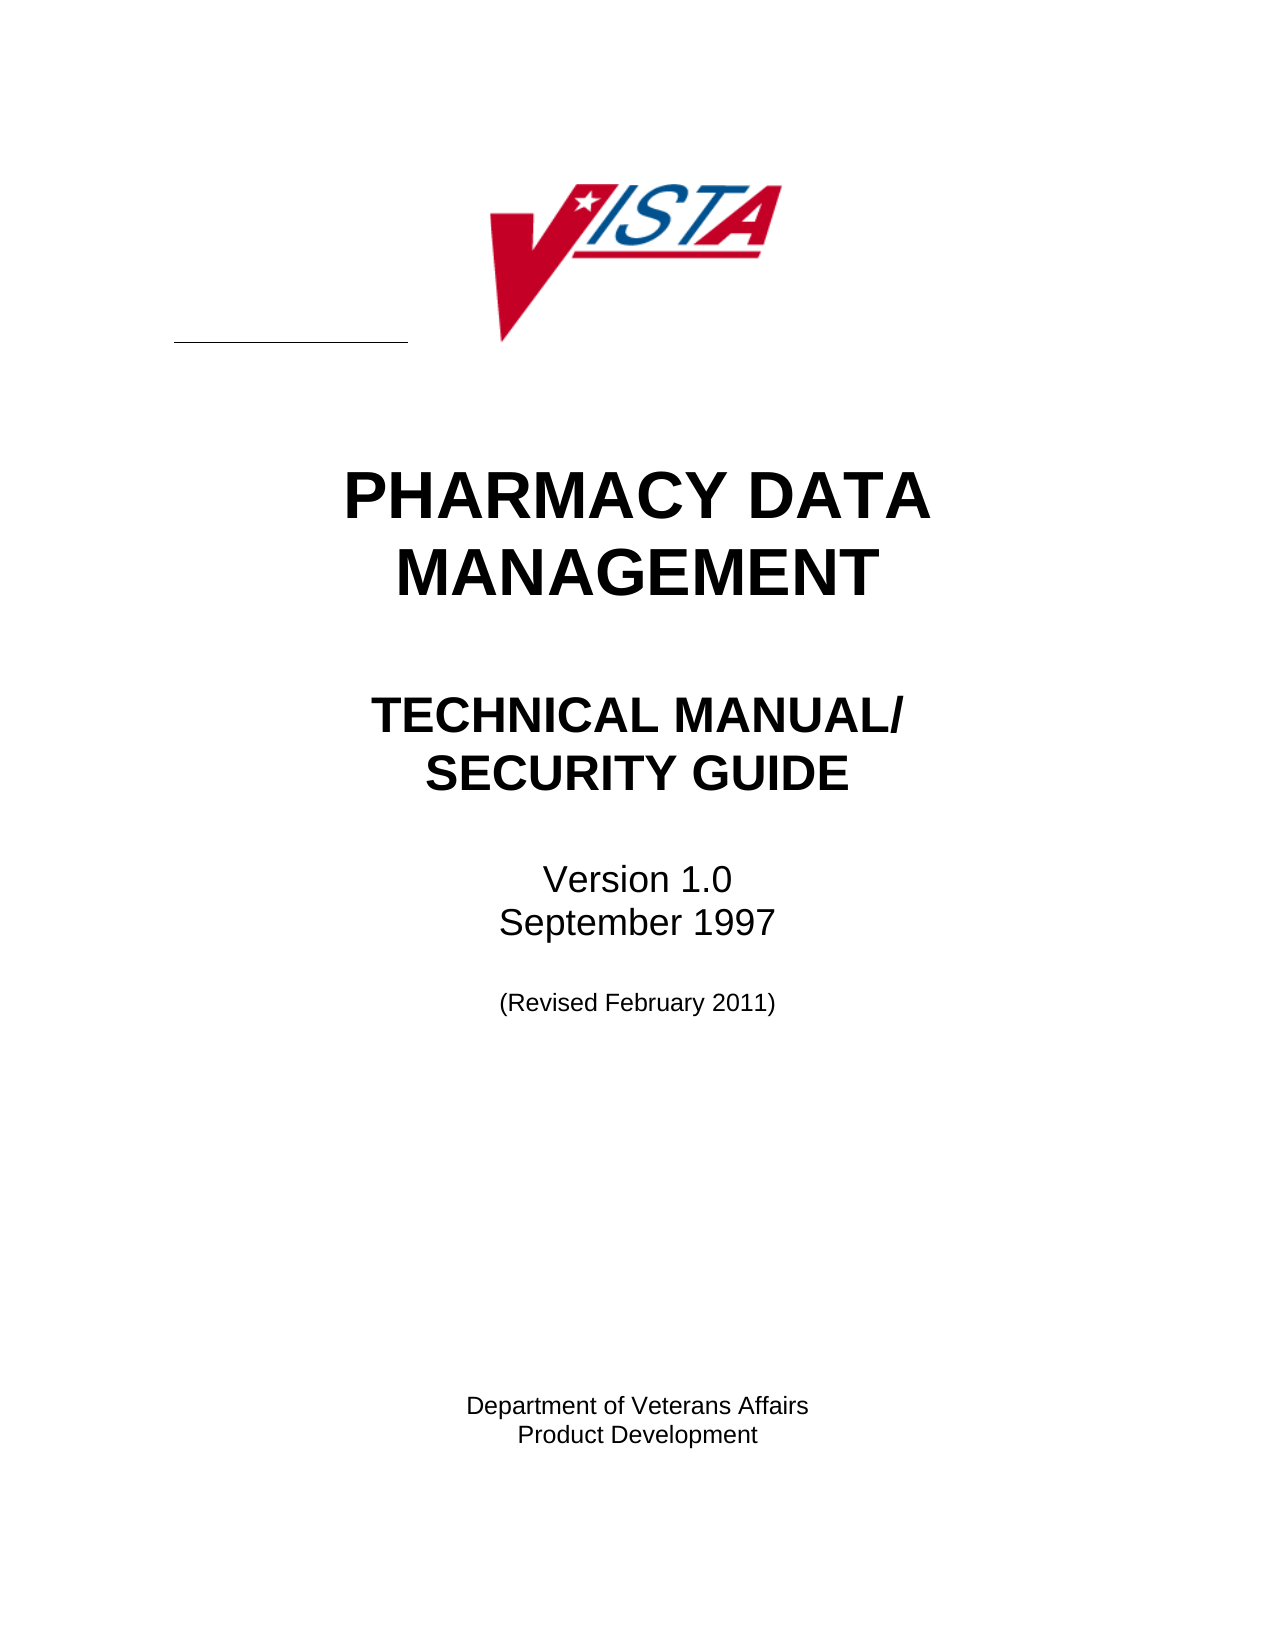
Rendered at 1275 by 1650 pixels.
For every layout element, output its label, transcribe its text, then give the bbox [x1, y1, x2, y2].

text TECHNICAL MANUAL/ SECURITY GUIDE [343, 686, 932, 801]
text Department of Veterans Affairs Product Development [466, 1391, 809, 1449]
text September 1997 [342, 901, 932, 944]
text (Revised February 2011) [343, 987, 932, 1016]
title PHARMACY DATA MANAGEMENT [343, 456, 932, 609]
picture [490, 184, 783, 343]
text Version 1.0 [342, 858, 932, 901]
